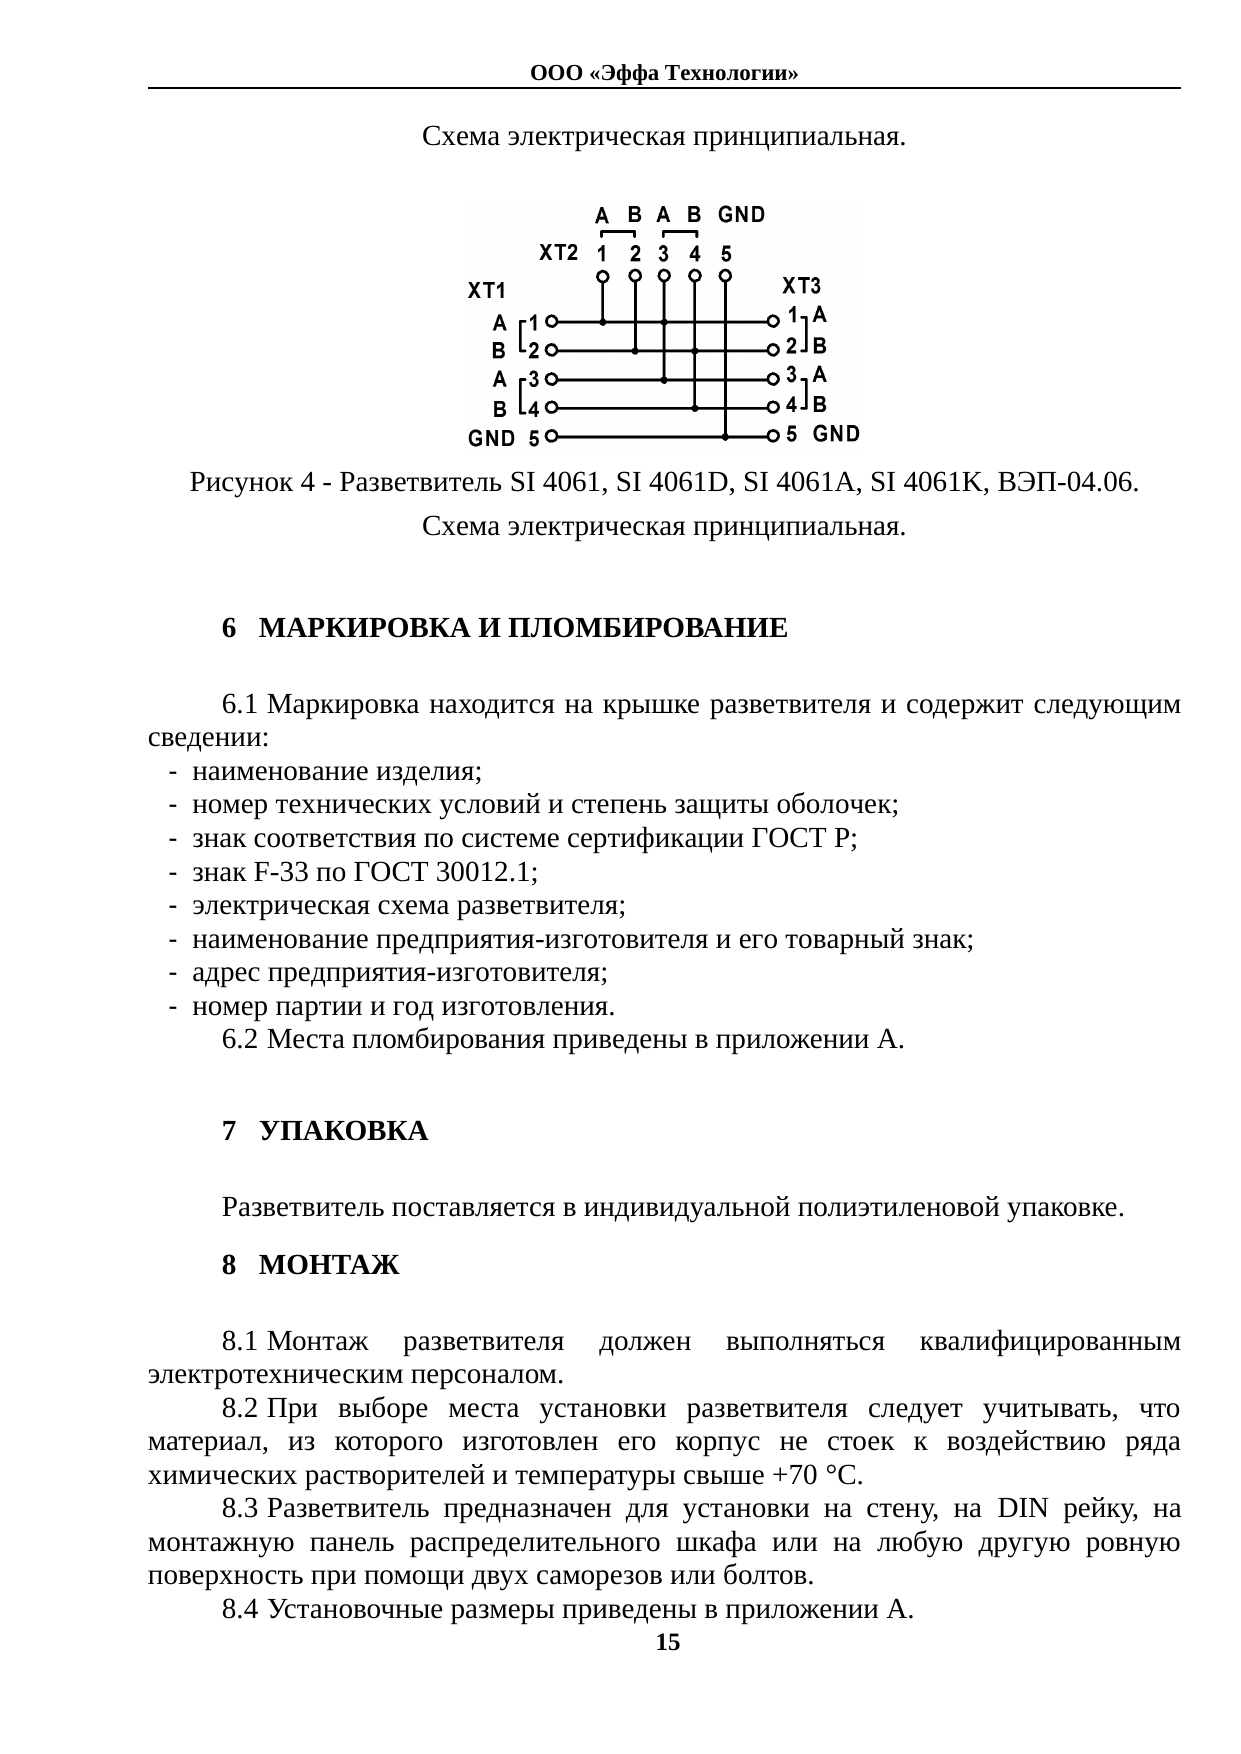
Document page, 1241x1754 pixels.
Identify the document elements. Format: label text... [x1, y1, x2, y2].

text Схема электрическая принципиальная. [148, 118, 1181, 152]
list МОНТАЖ [222, 1247, 1182, 1281]
list знак соответствия по системе сертификации ГОСТ Р; [169, 820, 1182, 854]
list наименование изделия; [169, 753, 1182, 787]
list Места пломбирования приведены в приложении А. [148, 1021, 1182, 1055]
list знак F-33 по ГОСТ 30012.1; [169, 854, 1182, 887]
list Установочные размеры приведены в приложении А. [148, 1591, 1182, 1624]
list При выборе места установки разветвителя следует учитывать, что материал, из которого изготовлен его корпус не стоек к воздействию ряда химических растворителей и температуры свыше +70 °С. [148, 1390, 1182, 1490]
list Разветвитель предназначен для установки на стену, на DIN рейку, на монтажную панель распределительного шкафа или на любую другую ровную поверхность при помощи двух саморезов или болтов. [148, 1490, 1182, 1591]
list Монтаж разветвителя должен выполняться квалифицированным электротехническим персоналом. [148, 1323, 1182, 1390]
list УПАКОВКА [222, 1113, 1182, 1147]
list Маркировка находится на крышке разветвителя и содержит следующим сведении: [148, 686, 1182, 753]
list электрическая схема разветвителя; [169, 887, 1182, 921]
list МАРКИРОВКА И ПЛОМБИРОВАНИЕ [222, 611, 1182, 644]
picture [465, 200, 864, 454]
list наименование предприятия-изготовителя и его товарный знак; [169, 921, 1182, 954]
list номер технических условий и степень защиты оболочек; [169, 787, 1182, 820]
text Разветвитель поставляется в индивидуальной полиэтиленовой упаковке. [222, 1189, 1181, 1222]
text Рисунок 4 - Разветвитель SI 4061, SI 4061D, SI 4061A, SI 4061K, ВЭП-04.06. [148, 464, 1181, 498]
list адрес предприятия-изготовителя; [169, 954, 1182, 988]
text Схема электрическая принципиальная. [148, 508, 1181, 542]
list номер партии и год изготовления. [169, 988, 1182, 1021]
